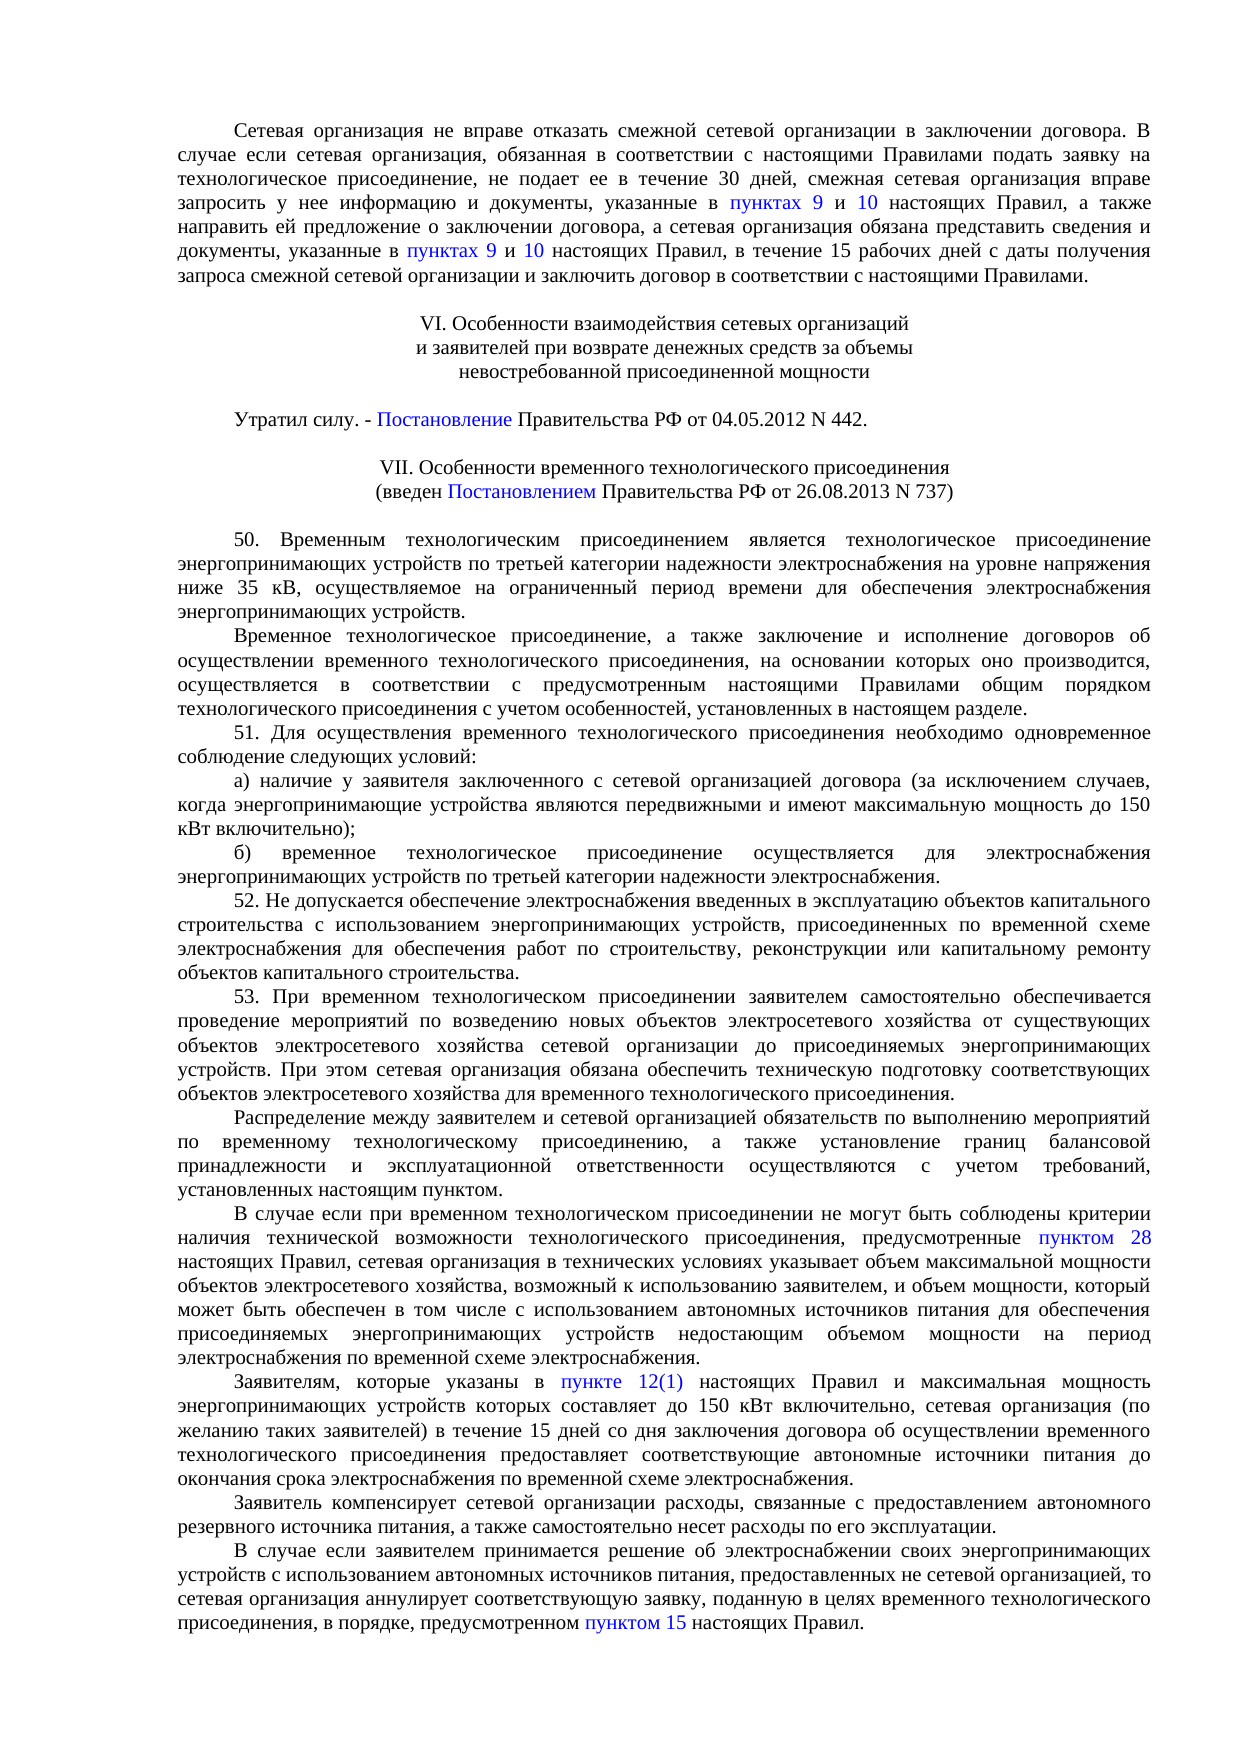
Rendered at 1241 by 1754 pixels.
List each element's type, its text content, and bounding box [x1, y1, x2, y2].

text Заявитель компенсирует сетевой организации расходы, связанные с предоставлением автономного резервного источника питания, а также самостоятельно несет расходы по его эксплуатации. [177, 1490, 1152, 1538]
text В случае если заявителем принимается решение об электроснабжении своих энергопринимающих устройств с использованием автономных источников питания, предоставленных не сетевой организацией, то сетевая организация аннулирует соответствующую заявку, поданную в целях временного технологического присоединения, в порядке, предусмотренном пунктом 15 настоящих Правил. [177, 1538, 1152, 1634]
text Распределение между заявителем и сетевой организацией обязательств по выполнению мероприятий по временному технологическому присоединению, а также установление границ балансовой принадлежности и эксплуатационной ответственности осуществляются с учетом требований, установленных настоящим пунктом. [177, 1105, 1152, 1201]
text б) временное технологическое присоединение осуществляется для электроснабжения энергопринимающих устройств по третьей категории надежности электроснабжения. [177, 840, 1152, 888]
text Сетевая организация не вправе отказать смежной сетевой организации в заключении договора. В случае если сетевая организация, обязанная в соответствии с настоящими Правилами подать заявку на технологическое присоединение, не подает ее в течение 30 дней, смежная сетевая организация вправе запросить у нее информацию и документы, указанные в пунктах 9 и 10 настоящих Правил, а также направить ей предложение о заключении договора, а сетевая организация обязана представить сведения и документы, указанные в пунктах 9 и 10 настоящих Правил, в течение 15 рабочих дней с даты получения запроса смежной сетевой организации и заключить договор в соответствии с настоящими Правилами. [177, 118, 1152, 287]
text VII. Особенности временного технологического присоединения [177, 455, 1152, 479]
text Временное технологическое присоединение, а также заключение и исполнение договоров об осуществлении временного технологического присоединения, на основании которых оно производится, осуществляется в соответствии с предусмотренным настоящими Правилами общим порядком технологического присоединения с учетом особенностей, установленных в настоящем разделе. [177, 623, 1152, 720]
text 51. Для осуществления временного технологического присоединения необходимо одновременное соблюдение следующих условий: [177, 720, 1152, 768]
text невостребованной присоединенной мощности [177, 359, 1152, 383]
text В случае если при временном технологическом присоединении не могут быть соблюдены критерии наличия технической возможности технологического присоединения, предусмотренные пунктом 28 настоящих Правил, сетевая организация в технических условиях указывает объем максимальной мощности объектов электросетевого хозяйства, возможный к использованию заявителем, и объем мощности, который может быть обеспечен в том числе с использованием автономных источников питания для обеспечения присоединяемых энергопринимающих устройств недостающим объемом мощности на период электроснабжения по временной схеме электроснабжения. [177, 1201, 1152, 1369]
text 53. При временном технологическом присоединении заявителем самостоятельно обеспечивается проведение мероприятий по возведению новых объектов электросетевого хозяйства от существующих объектов электросетевого хозяйства сетевой организации до присоединяемых энергопринимающих устройств. При этом сетевая организация обязана обеспечить техническую подготовку соответствующих объектов электросетевого хозяйства для временного технологического присоединения. [177, 984, 1152, 1105]
text VI. Особенности взаимодействия сетевых организаций [177, 311, 1152, 335]
text и заявителей при возврате денежных средств за объемы [177, 335, 1152, 359]
text (введен Постановлением Правительства РФ от 26.08.2013 N 737) [177, 479, 1152, 503]
text Утратил силу. - Постановление Правительства РФ от 04.05.2012 N 442. [177, 407, 1152, 431]
text 52. Не допускается обеспечение электроснабжения введенных в эксплуатацию объектов капитального строительства с использованием энергопринимающих устройств, присоединенных по временной схеме электроснабжения для обеспечения работ по строительству, реконструкции или капитальному ремонту объектов капитального строительства. [177, 888, 1152, 984]
text 50. Временным технологическим присоединением является технологическое присоединение энергопринимающих устройств по третьей категории надежности электроснабжения на уровне напряжения ниже 35 кВ, осуществляемое на ограниченный период времени для обеспечения электроснабжения энергопринимающих устройств. [177, 527, 1152, 623]
text Заявителям, которые указаны в пункте 12(1) настоящих Правил и максимальная мощность энергопринимающих устройств которых составляет до 150 кВт включительно, сетевая организация (по желанию таких заявителей) в течение 15 дней со дня заключения договора об осуществлении временного технологического присоединения предоставляет соответствующие автономные источники питания до окончания срока электроснабжения по временной схеме электроснабжения. [177, 1369, 1152, 1490]
text а) наличие у заявителя заключенного с сетевой организацией договора (за исключением случаев, когда энергопринимающие устройства являются передвижными и имеют максимальную мощность до 150 кВт включительно); [177, 768, 1152, 840]
